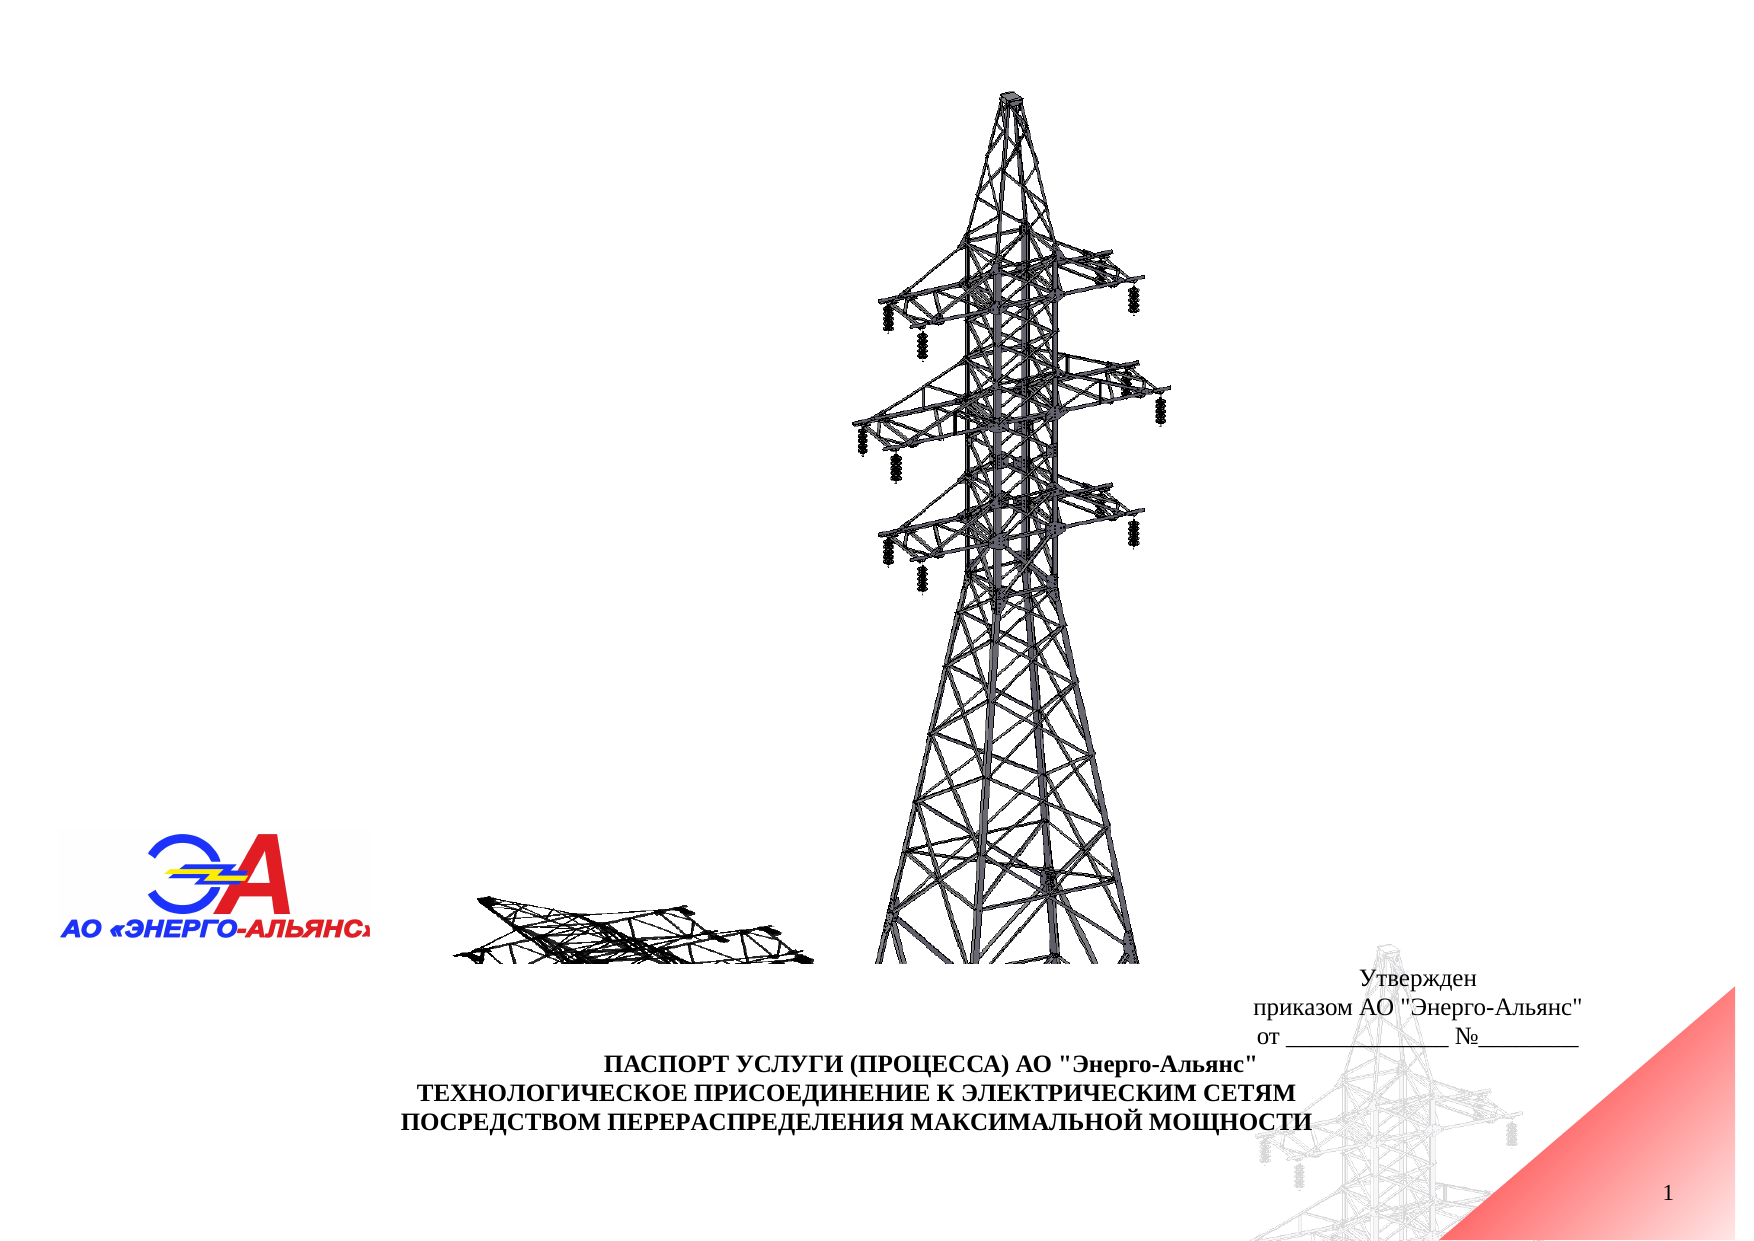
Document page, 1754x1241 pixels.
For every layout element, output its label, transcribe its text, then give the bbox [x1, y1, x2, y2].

subtitle от _____________ №________ [1240, 1021, 1595, 1049]
picture [57, 53, 1344, 964]
subtitle Утвержден приказом АО "Энерго-Альянс" [1240, 963, 1595, 1021]
subtitle ПАСПОРТ УСЛУГИ (ПРОЦЕССА) АО "Энерго-Альянс" [267, 1049, 1595, 1078]
text ТЕХНОЛОГИЧЕСКОЕ ПРИСОЕДИНЕНИЕ К ЭЛЕКТРИЧЕСКИМ СЕТЯМ [118, 1078, 1595, 1107]
text ПОСРЕДСТВОМ ПЕРЕРАСПРЕДЕЛЕНИЯ МАКСИМАЛЬНОЙ МОЩНОСТИ [118, 1107, 1595, 1164]
